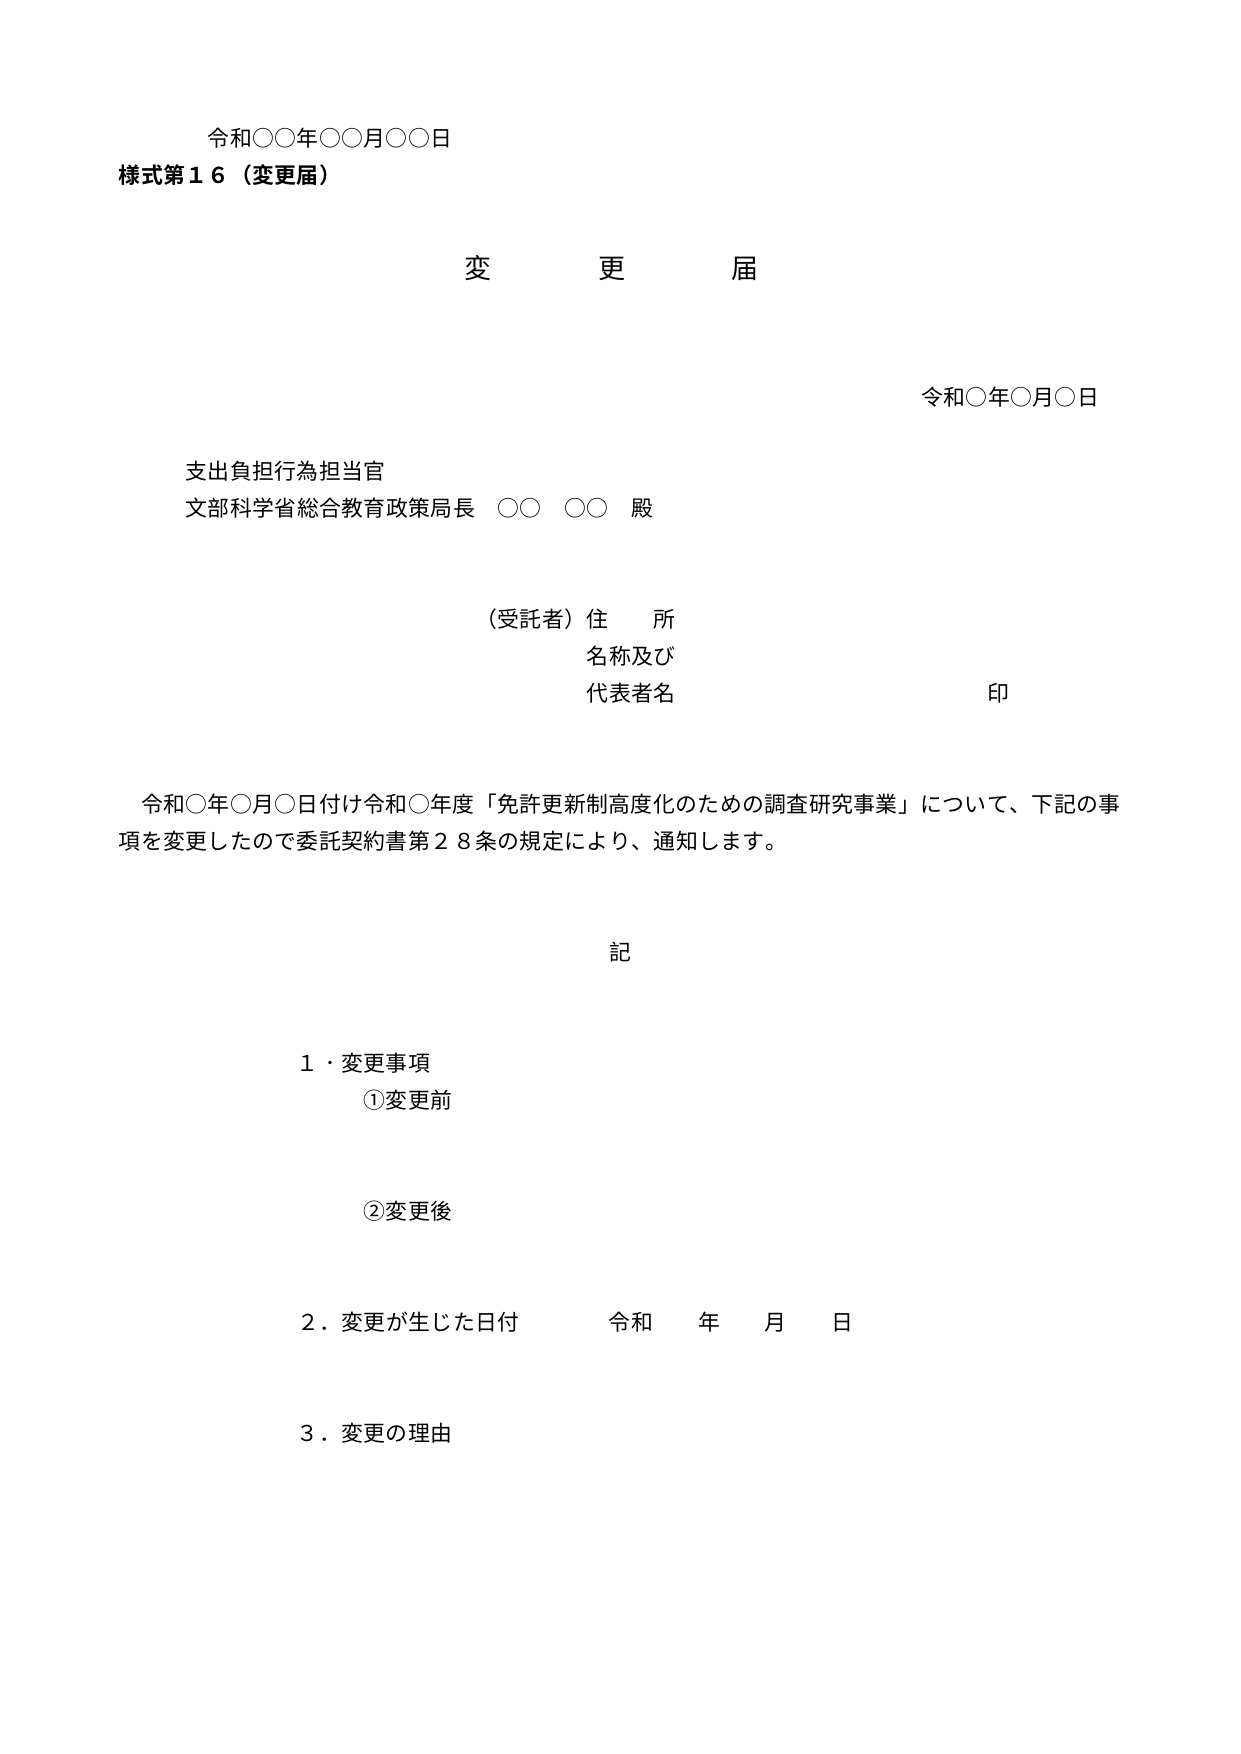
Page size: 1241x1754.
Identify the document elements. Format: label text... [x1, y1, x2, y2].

text ２．変更が生じた日付 令和 年 月 日 [118, 1302, 1122, 1339]
text 変 更 届 [118, 230, 1122, 304]
text 令和○年○月○日付け令和○年度「免許更新制高度化のための調査研究事業」について、下記の事項を変更したので委託契約書第２８条の規定により、通知します。 [118, 784, 1122, 858]
text 記 [118, 932, 1122, 969]
text ①変更前 [118, 1080, 1122, 1117]
text 様式第１６（変更届） [118, 156, 1122, 193]
text 文部科学省総合教育政策局長 ○○ ○○ 殿 [174, 489, 1122, 526]
text 令和○年○月○日 [877, 378, 1122, 415]
text 令和○○年○○月○○日 [118, 119, 1122, 156]
text （受託者）住 所 [464, 599, 1122, 637]
text ３．変更の理由 [118, 1413, 1122, 1450]
text 名称及び [576, 637, 1122, 673]
text 支出負担行為担当官 [174, 452, 1122, 489]
text １．変更事項 [118, 1043, 1122, 1080]
text ②変更後 [118, 1191, 1122, 1228]
text 代表者名 印 [576, 673, 1122, 711]
